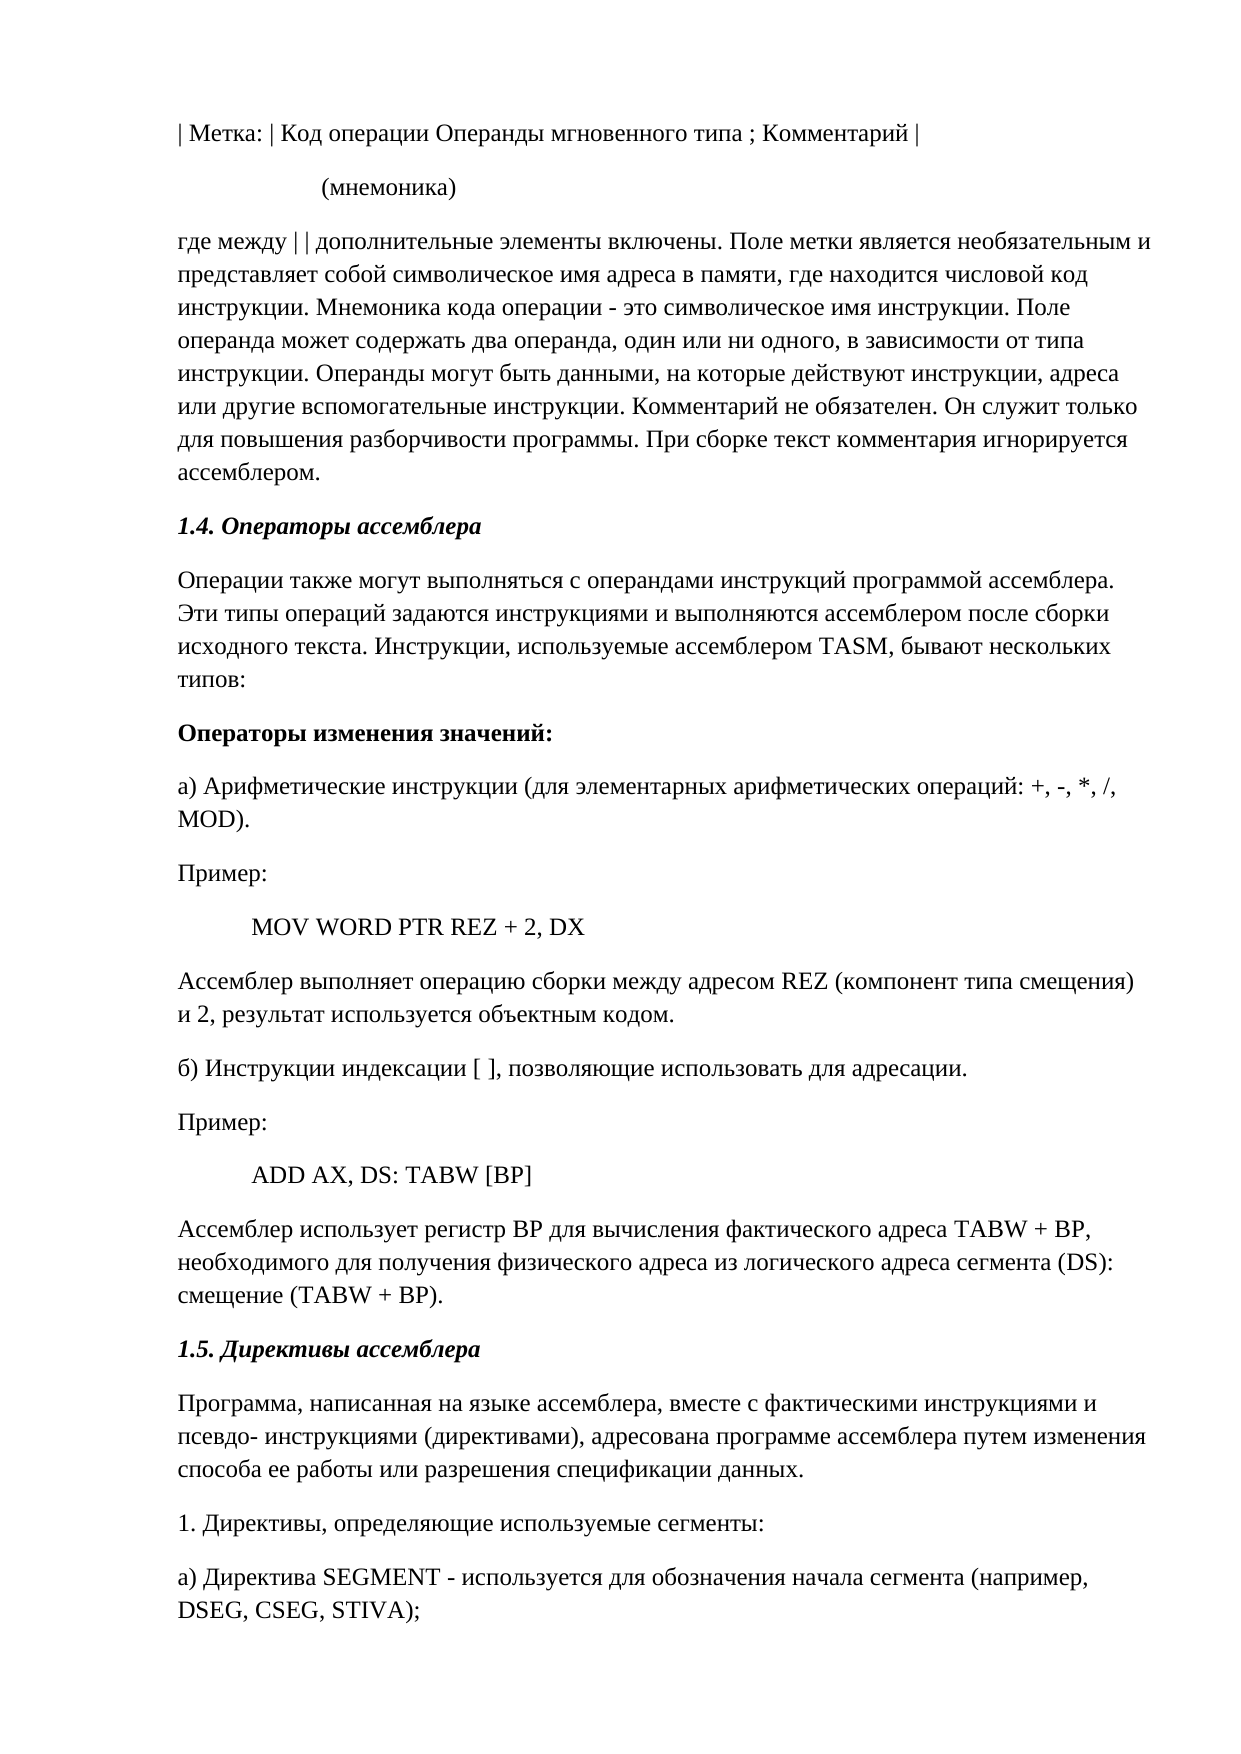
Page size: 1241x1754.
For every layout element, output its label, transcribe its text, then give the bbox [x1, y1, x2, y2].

text где между | | дополнительные элементы включены. Поле метки является необязательным и представляет собой символическое имя адреса в памяти, где находится числовой код инструкции. Мнемоника кода операции - это символическое имя инструкции. Поле операнда может содержать два операнда, один или ни одного, в зависимости от типа инструкции. Операнды могут быть данными, на которые действуют инструкции, адреса или другие вспомогательные инструкции. Комментарий не обязателен. Он служит только для повышения разборчивости программы. При сборке текст комментария игнорируется ассемблером. [177, 226, 1152, 486]
text MOV WORD PTR REZ + 2, DX [177, 912, 1152, 941]
text | Метка: | Код операции Операнды мгновенного типа ; Комментарий | [177, 118, 1152, 147]
text 1. Директивы, определяющие используемые сегменты: [177, 1508, 1152, 1537]
text Ассемблер выполняет операцию сборки между адресом REZ (компонент типа смещения) и 2, результат используется объектным кодом. [177, 966, 1152, 1028]
text а) Директива SEGMENT - используется для обозначения начала сегмента (например, DSEG, CSEG, STIVA); [177, 1562, 1152, 1624]
text 1.5. Директивы ассемблера [177, 1334, 1152, 1363]
text Операции также могут выполняться с операндами инструкций программой ассемблера. Эти типы операций задаются инструкциями и выполняются ассемблером после сборки исходного текста. Инструкции, используемые ассемблером TASM, бывают нескольких типов: [177, 565, 1152, 692]
text Ассемблер использует регистр BP для вычисления фактического адреса TABW + BP, необходимого для получения физического адреса из логического адреса сегмента (DS): смещение (TABW + BP). [177, 1214, 1152, 1309]
text Пример: [177, 1107, 1152, 1136]
text Операторы изменения значений: [177, 718, 1152, 746]
text ADD AX, DS: TABW [BP] [177, 1161, 1152, 1189]
text Программа, написанная на языке ассемблера, вместе с фактическими инструкциями и псевдо- инструкциями (директивами), адресована программе ассемблера путем изменения способа ее работы или разрешения спецификации данных. [177, 1388, 1152, 1483]
text а) Арифметические инструкции (для элементарных арифметических операций: +, -, *, /, MOD). [177, 771, 1152, 833]
text (мнемоника) [177, 172, 1152, 201]
text 1.4. Операторы ассемблера [177, 511, 1152, 539]
text б) Инструкции индексации [ ], позволяющие использовать для адресации. [177, 1053, 1152, 1082]
text Пример: [177, 858, 1152, 887]
